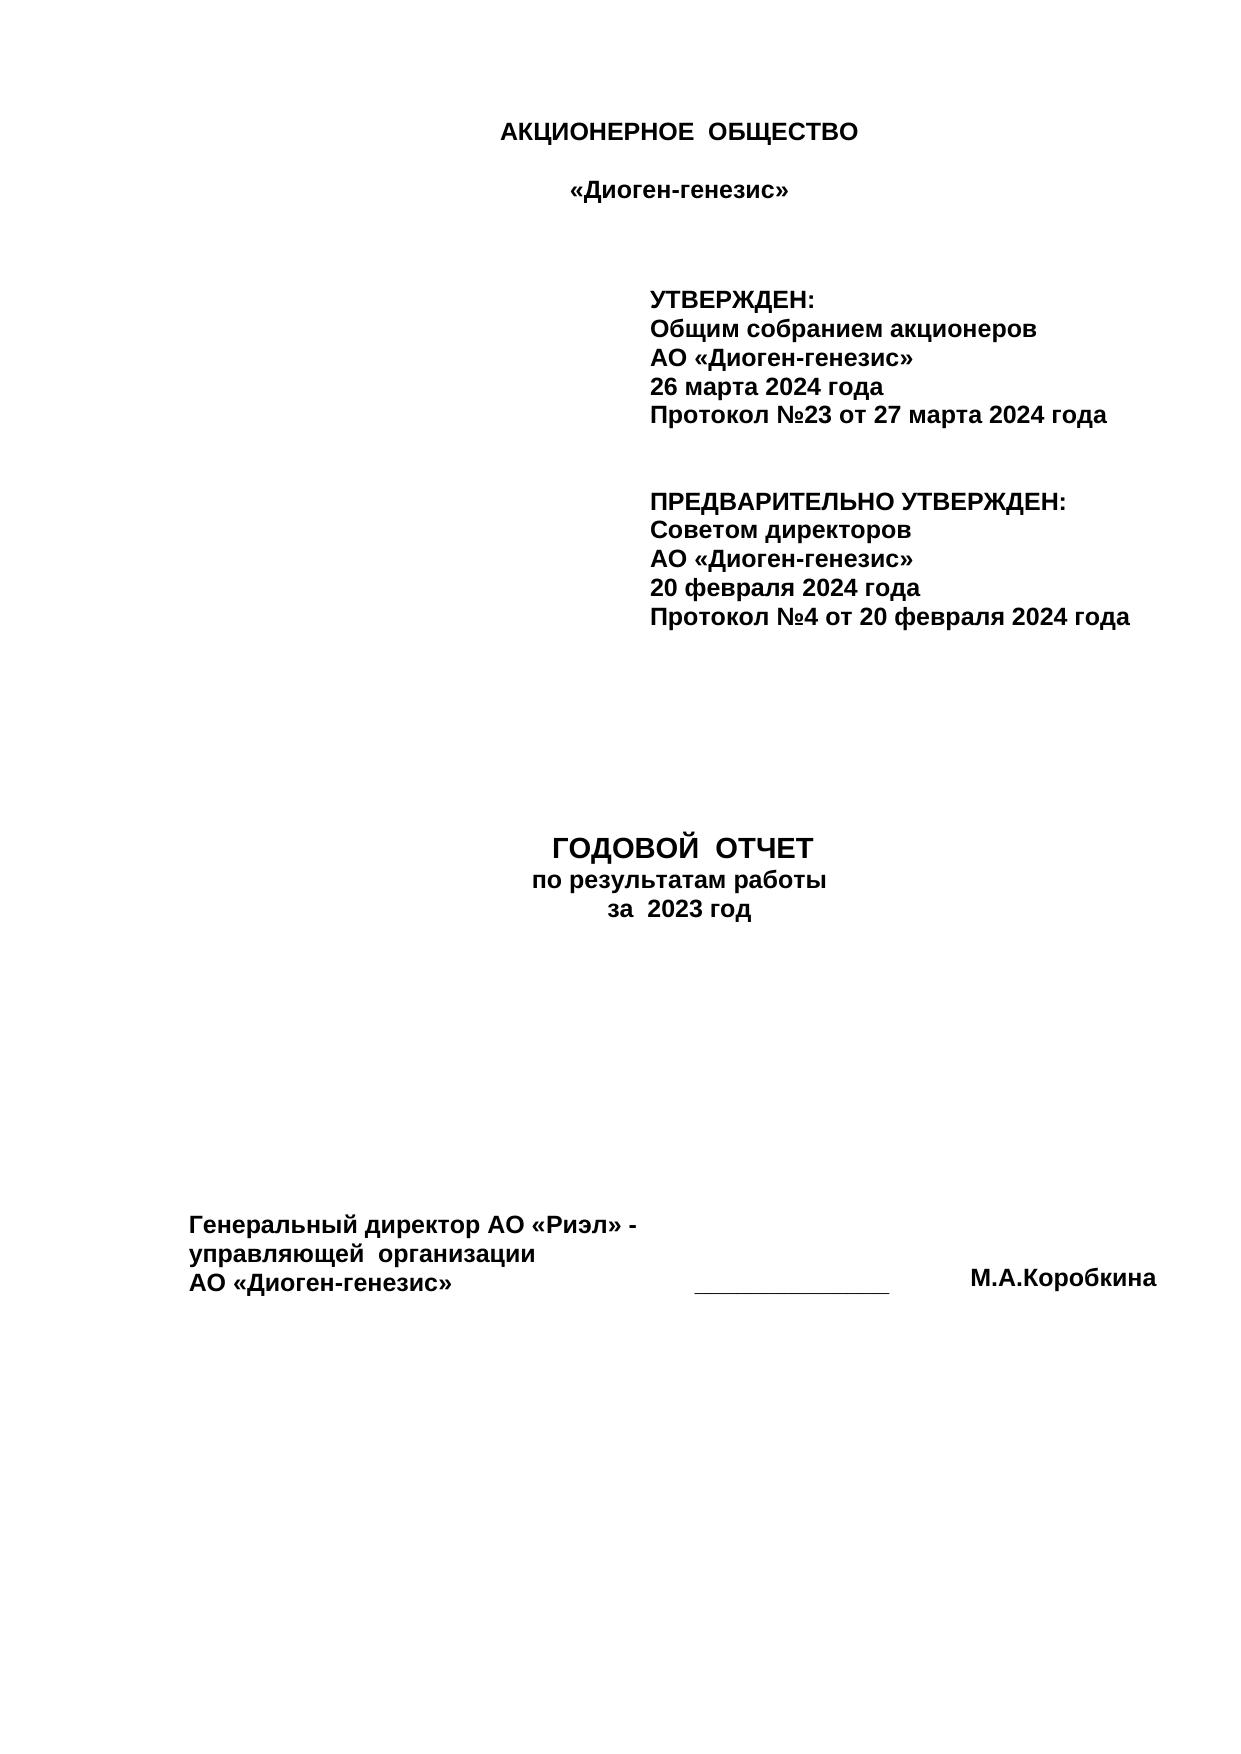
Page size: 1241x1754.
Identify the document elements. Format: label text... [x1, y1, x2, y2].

text за 2023 год [177, 894, 1181, 922]
text 20 февраля 2024 года [177, 573, 1181, 601]
text АО «Диоген-генезис» [177, 343, 1181, 371]
text по результатам работы [177, 865, 1181, 894]
text Советом директоров [177, 515, 1181, 544]
table_header М.А.Коробкина [959, 1210, 1167, 1296]
subtitle «Диоген-генезис» [177, 175, 1181, 204]
text 26 марта 2024 года [177, 371, 1181, 400]
text Протокол №4 от 20 февраля 2024 года [177, 601, 1181, 630]
text ГОДОВОЙ ОТЧЕТ [177, 831, 1181, 865]
table_header Генеральный директор АО «Риэл» - управляющей организации АО «Диоген-генезис» ______________ [177, 1210, 959, 1296]
text АО «Диоген-генезис» [177, 544, 1181, 573]
text Протокол №23 от 27 марта 2024 года [177, 400, 1181, 429]
text УТВЕРЖДЕН: [177, 285, 1181, 314]
text ПРЕДВАРИТЕЛЬНО УТВЕРЖДЕН: [177, 486, 1181, 515]
text Общим собранием акционеров [177, 314, 1181, 343]
subtitle АКЦИОНЕРНОЕ ОБЩЕСТВО [177, 117, 1181, 146]
